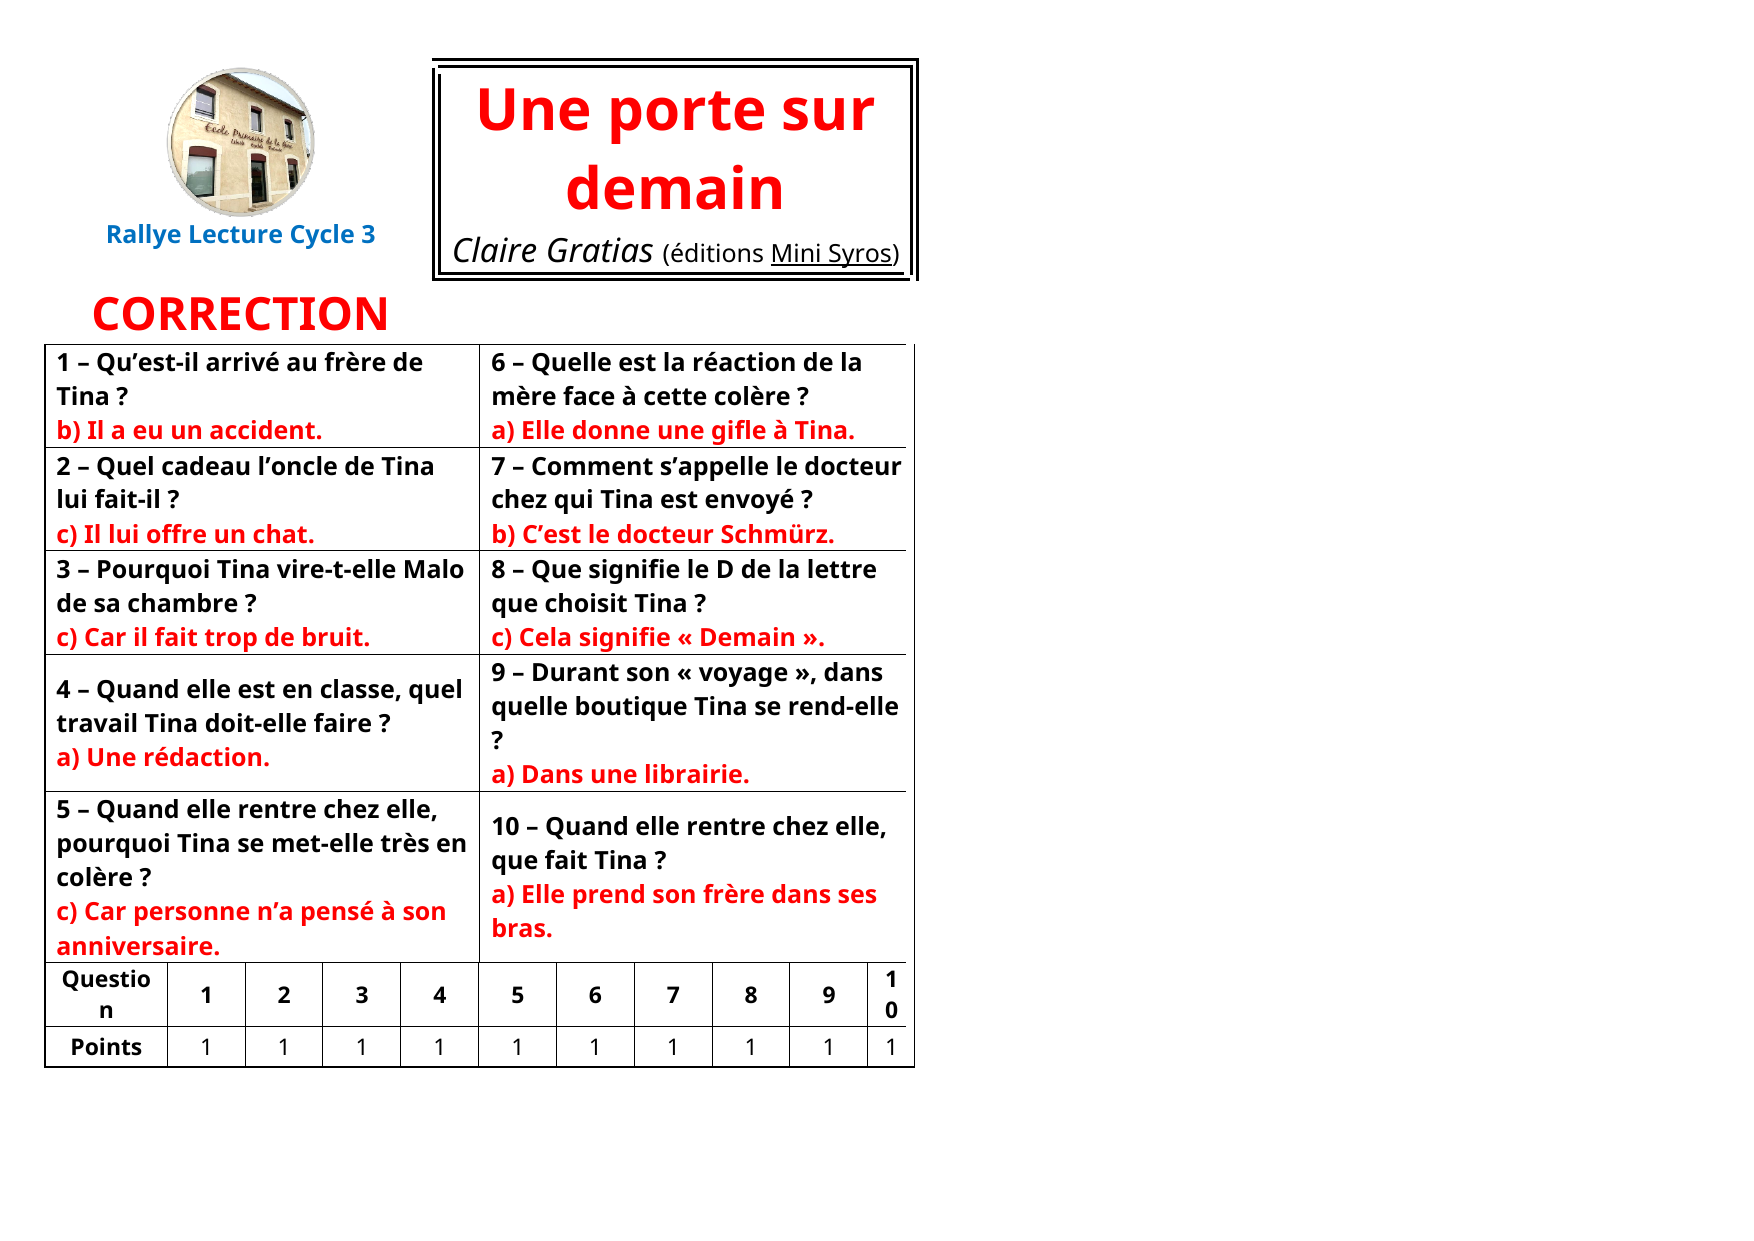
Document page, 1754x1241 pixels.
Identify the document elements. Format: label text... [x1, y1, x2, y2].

table_cell 1 [168, 963, 245, 1026]
table_cell 7 [635, 963, 712, 1026]
table_cell 6 – Quelle est la réaction de la mère face à cette colère ? a) Elle donne une gifle à Tina. [480, 344, 914, 447]
table_cell 1 [557, 1027, 634, 1066]
table_cell 3 – Pourquoi Tina vire-t-elle Malo de sa chambre ? c) Car il fait trop de bruit. [46, 551, 479, 653]
table_cell 1 [323, 1027, 400, 1066]
table_cell 10 – Quand elle rentre chez elle, que fait Tina ? a) Elle prend son frère dans ses bras. [480, 791, 914, 962]
table_cell 1 [401, 1027, 478, 1066]
table_cell 6 [557, 963, 634, 1026]
table_cell Points [46, 1027, 167, 1066]
table_cell 4 – Quand elle est en classe, quel travail Tina doit-elle faire ? a) Une rédaction. [46, 655, 479, 791]
table_cell 2 [246, 963, 322, 1026]
picture [166, 67, 315, 217]
table_cell 5 – Quand elle rentre chez elle, pourquoi Tina se met-elle très en colère ? c) Car personne n’a pensé à son anniversaire. [46, 792, 479, 962]
table_cell 4 [401, 963, 478, 1026]
table_cell 2 – Quel cadeau l’oncle de Tina lui fait-il ? c) Il lui offre un chat. [46, 448, 479, 550]
table_header Une porte sur demain Claire Gratias (éditions Mini Syros) [436, 61, 915, 272]
table_cell 1 [790, 1027, 867, 1066]
table_cell 9 [790, 963, 867, 1026]
table_cell 8 – Que signifie le D de la lettre que choisit Tina ? c) Cela signifie « Demain ». [480, 550, 914, 653]
table_cell 3 [323, 963, 400, 1026]
table_cell 1 [868, 1026, 914, 1066]
table_cell 9 – Durant son « voyage », dans quelle boutique Tina se rend-elle ? a) Dans une librairie. [480, 654, 914, 791]
table_cell 10 [868, 962, 914, 1026]
table_cell 7 – Comment s’appelle le docteur chez qui Tina est envoyé ? b) C’est le docteur Schmürz. [480, 447, 914, 550]
table_cell Question [46, 963, 167, 1026]
table_cell 1 [479, 1027, 556, 1066]
table_header Rallye Lecture Cycle 3 [45, 58, 436, 272]
table_cell 1 – Qu’est-il arrivé au frère de Tina ? b) Il a eu un accident. [46, 345, 479, 447]
table_cell 1 [246, 1027, 322, 1066]
table_cell 1 [168, 1027, 245, 1066]
table_cell CORRECTION [45, 272, 436, 344]
table_cell 1 [635, 1027, 712, 1066]
table_cell 5 [479, 963, 556, 1026]
table_cell [436, 272, 915, 344]
table_cell 1 [713, 1027, 789, 1066]
table_cell 8 [713, 963, 789, 1026]
